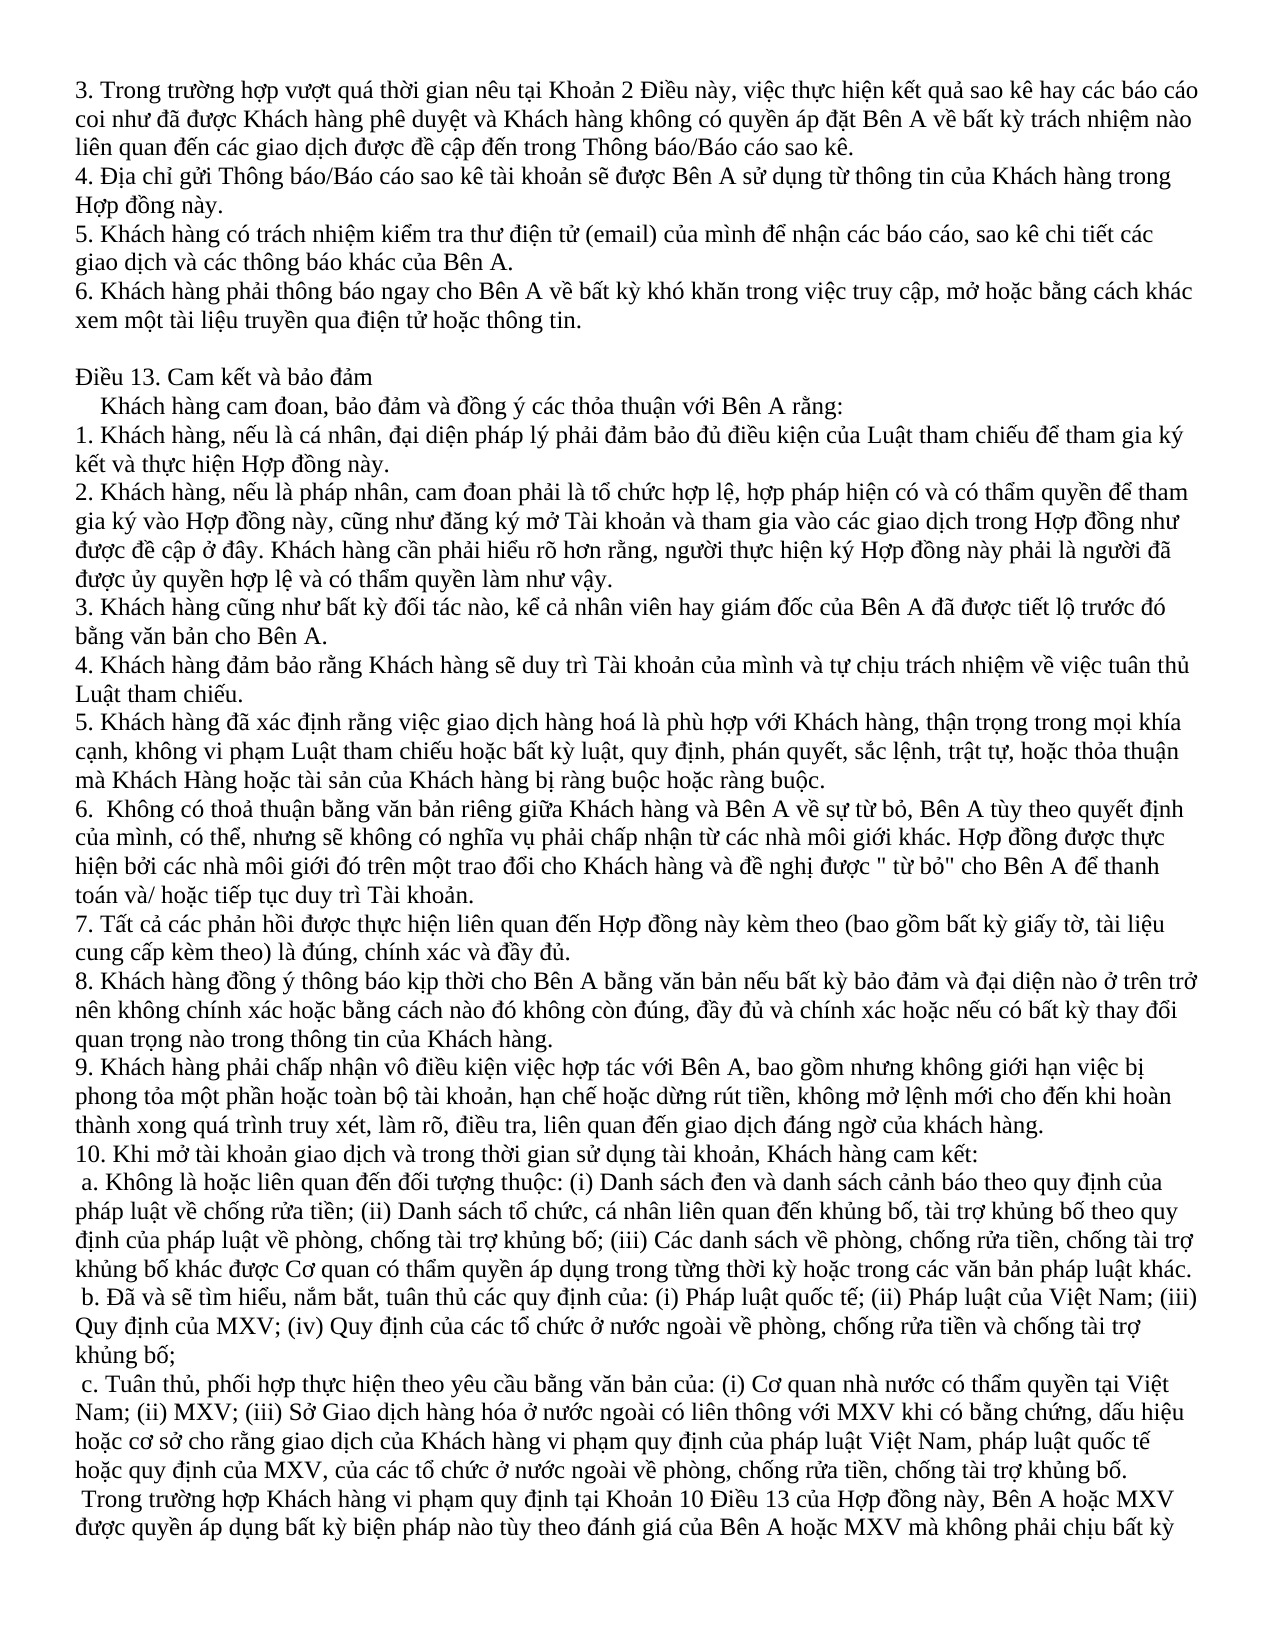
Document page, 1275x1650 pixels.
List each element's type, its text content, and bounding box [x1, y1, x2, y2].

text a. Không là hoặc liên quan đến đối tượng thuộc: (i) Danh sách đen và danh sách cảnh báo theo quy định của pháp luật về chống rửa tiền; (ii) Danh sách tổ chức, cá nhân liên quan đến khủng bố, tài trợ khủng bố theo quy định của pháp luật về phòng, chống tài trợ khủng bố; (iii) Các danh sách về phòng, chống rửa tiền, chống tài trợ khủng bố khác được Cơ quan có thẩm quyền áp dụng trong từng thời kỳ hoặc trong các văn bản pháp luật khác. [75, 1167, 1200, 1282]
text Điều 13. Cam kết và bảo đảm [75, 362, 1200, 391]
text 10. Khi mở tài khoản giao dịch và trong thời gian sử dụng tài khoản, Khách hàng cam kết: [75, 1139, 1200, 1167]
text c. Tuân thủ, phối hợp thực hiện theo yêu cầu bằng văn bản của: (i) Cơ quan nhà nước có thẩm quyền tại Việt Nam; (ii) MXV; (iii) Sở Giao dịch hàng hóa ở nước ngoài có liên thông với MXV khi có bằng chứng, dấu hiệu hoặc cơ sở cho rằng giao dịch của Khách hàng vi phạm quy định của pháp luật Việt Nam, pháp luật quốc tế hoặc quy định của MXV, của các tổ chức ở nước ngoài về phòng, chống rửa tiền, chống tài trợ khủng bố. [75, 1369, 1200, 1484]
text 5. Khách hàng đã xác định rằng việc giao dịch hàng hoá là phù hợp với Khách hàng, thận trọng trong mọi khía cạnh, không vi phạm Luật tham chiếu hoặc bất kỳ luật, quy định, phán quyết, sắc lệnh, trật tự, hoặc thỏa thuận mà Khách Hàng hoặc tài sản của Khách hàng bị ràng buộc hoặc ràng buộc. [75, 707, 1200, 794]
text Khách hàng cam đoan, bảo đảm và đồng ý các thỏa thuận với Bên A rằng: [75, 391, 1200, 420]
text 5. Khách hàng có trách nhiệm kiểm tra thư điện tử (email) của mình để nhận các báo cáo, sao kê chi tiết các giao dịch và các thông báo khác của Bên A. [75, 219, 1200, 276]
text 4. Khách hàng đảm bảo rằng Khách hàng sẽ duy trì Tài khoản của mình và tự chịu trách nhiệm về việc tuân thủ Luật tham chiếu. [75, 650, 1200, 707]
text 6. Không có thoả thuận bằng văn bản riêng giữa Khách hàng và Bên A về sự từ bỏ, Bên A tùy theo quyết định của mình, có thể, nhưng sẽ không có nghĩa vụ phải chấp nhận từ các nhà môi giới khác. Hợp đồng được thực hiện bởi các nhà môi giới đó trên một trao đổi cho Khách hàng và đề nghị được " từ bỏ" cho Bên A để thanh toán và/ hoặc tiếp tục duy trì Tài khoản. [75, 794, 1200, 909]
text 3. Khách hàng cũng như bất kỳ đối tác nào, kể cả nhân viên hay giám đốc của Bên A đã được tiết lộ trước đó bằng văn bản cho Bên A. [75, 592, 1200, 650]
text b. Đã và sẽ tìm hiểu, nắm bắt, tuân thủ các quy định của: (i) Pháp luật quốc tế; (ii) Pháp luật của Việt Nam; (iii) Quy định của MXV; (iv) Quy định của các tổ chức ở nước ngoài về phòng, chống rửa tiền và chống tài trợ khủng bố; [75, 1282, 1200, 1369]
text 1. Khách hàng, nếu là cá nhân, đại diện pháp lý phải đảm bảo đủ điều kiện của Luật tham chiếu để tham gia ký kết và thực hiện Hợp đồng này. [75, 420, 1200, 477]
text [75, 1484, 1200, 1541]
text 8. Khách hàng đồng ý thông báo kịp thời cho Bên A bằng văn bản nếu bất kỳ bảo đảm và đại diện nào ở trên trở nên không chính xác hoặc bằng cách nào đó không còn đúng, đầy đủ và chính xác hoặc nếu có bất kỳ thay đổi quan trọng nào trong thông tin của Khách hàng. [75, 966, 1200, 1052]
text 6. Khách hàng phải thông báo ngay cho Bên A về bất kỳ khó khăn trong việc truy cập, mở hoặc bằng cách khác xem một tài liệu truyền qua điện tử hoặc thông tin. [75, 276, 1200, 334]
text 3. Trong trường hợp vượt quá thời gian nêu tại Khoản 2 Điều này, việc thực hiện kết quả sao kê hay các báo cáo coi như đã được Khách hàng phê duyệt và Khách hàng không có quyền áp đặt Bên A về bất kỳ trách nhiệm nào liên quan đến các giao dịch được đề cập đến trong Thông báo/Báo cáo sao kê. [75, 75, 1200, 161]
text 9. Khách hàng phải chấp nhận vô điều kiện việc hợp tác với Bên A, bao gồm nhưng không giới hạn việc bị phong tỏa một phần hoặc toàn bộ tài khoản, hạn chế hoặc dừng rút tiền, không mở lệnh mới cho đến khi hoàn thành xong quá trình truy xét, làm rõ, điều tra, liên quan đến giao dịch đáng ngờ của khách hàng. [75, 1052, 1200, 1139]
text 7. Tất cả các phản hồi được thực hiện liên quan đến Hợp đồng này kèm theo (bao gồm bất kỳ giấy tờ, tài liệu cung cấp kèm theo) là đúng, chính xác và đầy đủ. [75, 909, 1200, 966]
text 4. Địa chỉ gửi Thông báo/Báo cáo sao kê tài khoản sẽ được Bên A sử dụng từ thông tin của Khách hàng trong Hợp đồng này. [75, 161, 1200, 219]
text 2. Khách hàng, nếu là pháp nhân, cam đoan phải là tổ chức hợp lệ, hợp pháp hiện có và có thẩm quyền để tham gia ký vào Hợp đồng này, cũng như đăng ký mở Tài khoản và tham gia vào các giao dịch trong Hợp đồng như được đề cập ở đây. Khách hàng cần phải hiểu rõ hơn rằng, người thực hiện ký Hợp đồng này phải là người đã được ủy quyền hợp lệ và có thẩm quyền làm như vậy. [75, 477, 1200, 592]
